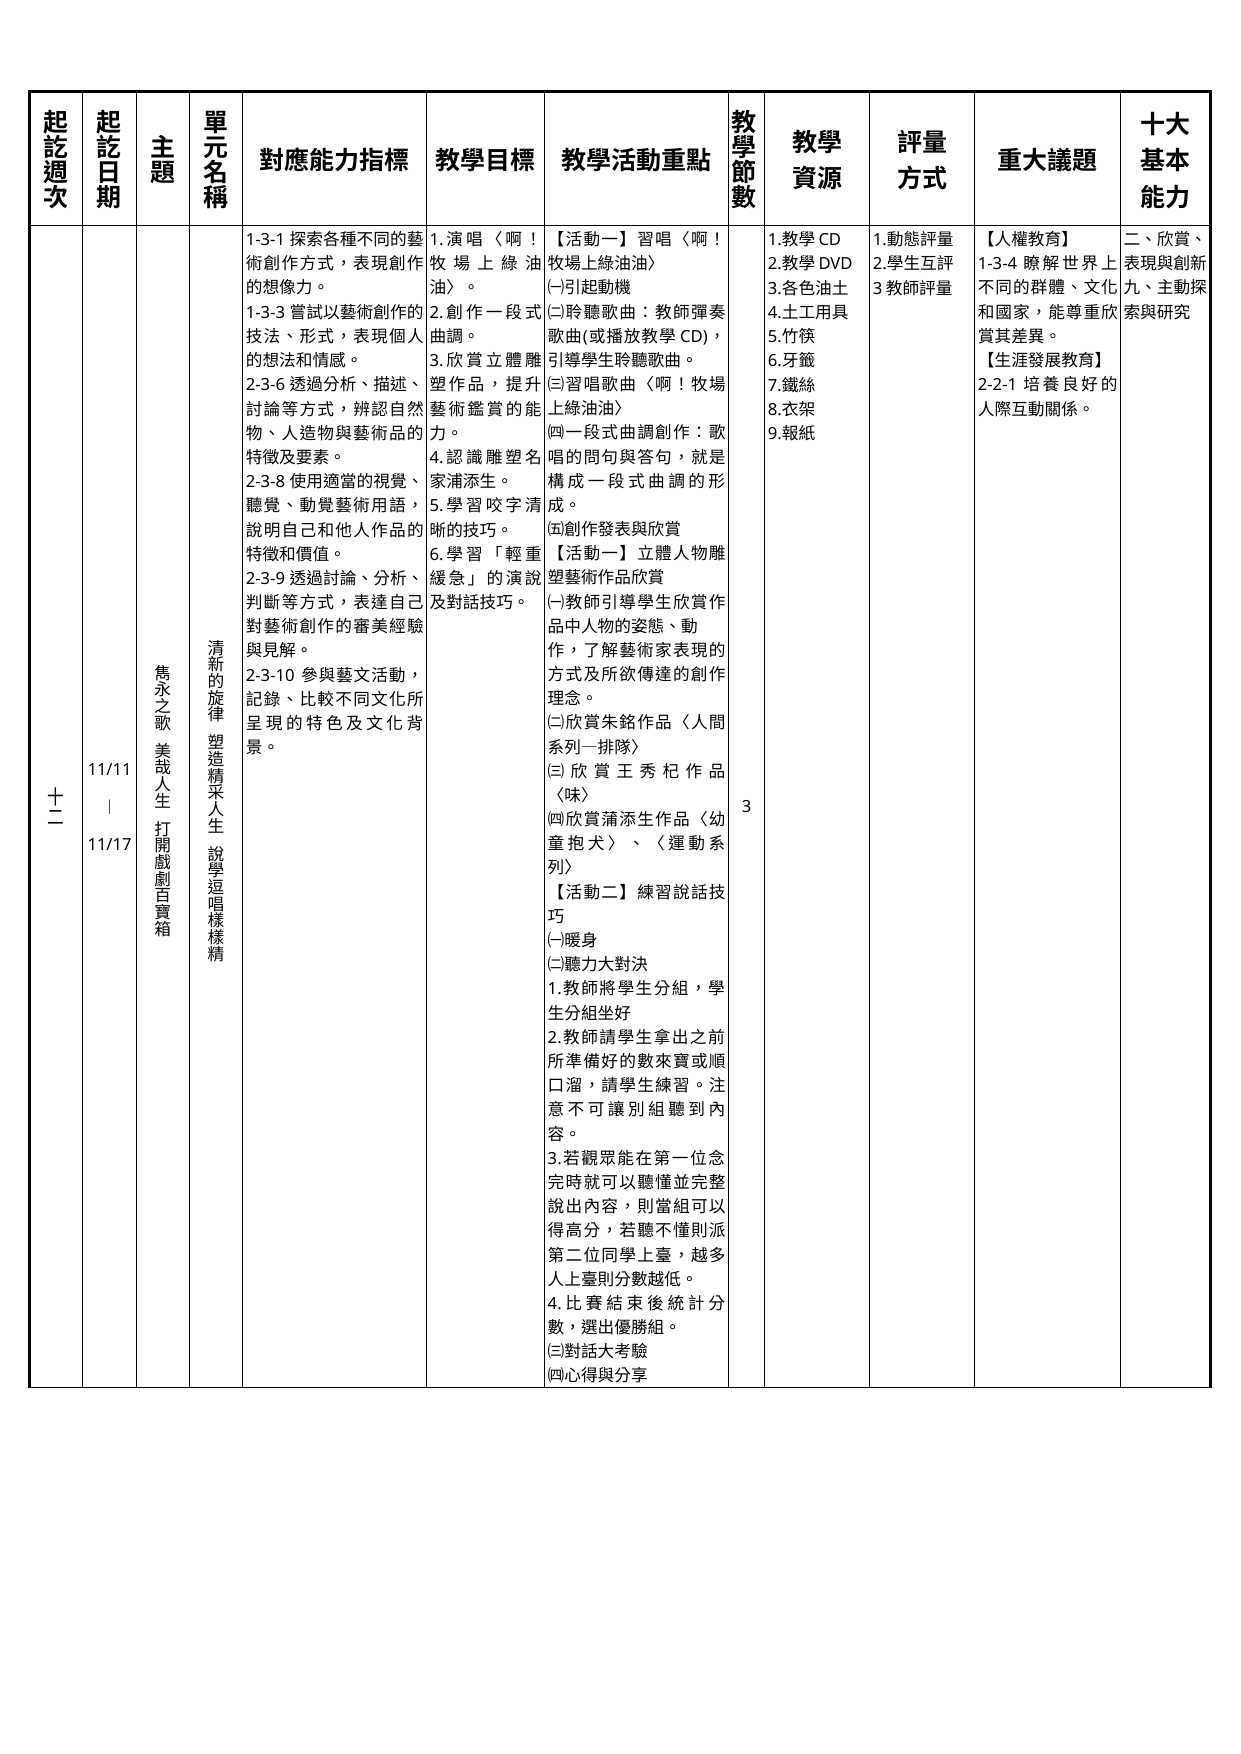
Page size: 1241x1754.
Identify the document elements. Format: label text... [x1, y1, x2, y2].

table_cell 3 [729, 226, 764, 1387]
table_cell 二、欣賞、表現與創新 九、主動探索與研究 [1121, 226, 1209, 1387]
table_cell 十二 [31, 226, 82, 1387]
table_header 教學目標 [427, 93, 544, 225]
table_cell 【人權教育】 1-3-4瞭解世界上不同的群體、文化和國家，能尊重欣賞其差異。 【生涯發展教育】 2-2-1培養良好的人際互動關係。 [975, 226, 1120, 1387]
table_header 主題 [137, 93, 189, 225]
table_header 單元名稱 [190, 93, 242, 225]
table_header 重大議題 [975, 93, 1120, 225]
table_cell 11/11 ︱ 11/17 [83, 226, 136, 1387]
table_cell 雋永之歌 美哉人生 打開戲劇百寶箱 [137, 226, 189, 1387]
table_cell 1.教學CD 2.教學DVD 3.各色油土 4.土工用具 5.竹筷 6.牙籤 7.鐵絲 8.衣架 9.報紙 [765, 226, 869, 1387]
table_cell 清新的旋律 塑造精采人生 說學逗唱樣樣精 [190, 226, 242, 1387]
table_header 教學活動重點 [545, 93, 728, 225]
table_header 教學節數 [729, 93, 764, 225]
table_header 起訖週次 [31, 93, 82, 225]
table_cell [243, 226, 426, 1387]
table_header 評量 方式 [870, 93, 974, 225]
table_header 教學 資源 [765, 93, 869, 225]
table_cell 【活動一】習唱〈啊！牧場上綠油油〉 ㈠引起動機 ㈡聆聽歌曲：教師彈奏歌曲(或播放教學CD)，引導學生聆聽歌曲。 ㈢習唱歌曲〈啊！牧場上綠油油〉 ㈣一段式曲調創作：歌唱的問句與答句，就是構成一段式曲調的形成。 ㈤創作發表與欣賞 【活動一】立體人物雕塑藝術作品欣賞 ㈠教師引導學生欣賞作品中人物的姿態、動 作，了解藝術家表現的方式及所欲傳達的創作理念。 ㈡欣賞朱銘作品〈人間系列—排隊〉 ㈢欣賞王秀杞作品〈味〉 ㈣欣賞蒲添生作品〈幼童抱犬〉、〈運動系列〉 【活動二】練習說話技巧 ㈠暖身 ㈡聽力大對決 1.教師將學生分組，學生分組坐好 2.教師請學生拿出之前所準備好的數來寶或順口溜，請學生練習。注意不可讓別組聽到內容。 3.若觀眾能在第一位念完時就可以聽懂並完整說出內容，則當組可以得高分，若聽不懂則派第二位同學上臺，越多人上臺則分數越低。 4.比賽結束後統計分數，選出優勝組。 ㈢對話大考驗 ㈣心得與分享 [545, 226, 728, 1387]
table_header 十大 基本 能力 [1121, 93, 1209, 225]
table_cell 1.演唱〈啊！牧場上綠油油〉。 2.創作一段式曲調。 3.欣賞立體雕塑作品，提升藝術鑑賞的能力。 4.認識雕塑名家浦添生。 5.學習咬字清晰的技巧。 6.學習「輕重緩急」的演說及對話技巧。 [427, 226, 544, 1387]
table_header 起訖日期 [83, 93, 136, 225]
table_header 對應能力指標 [243, 93, 426, 225]
table_cell 1.動態評量 2.學生互評 3教師評量 [870, 226, 974, 1387]
